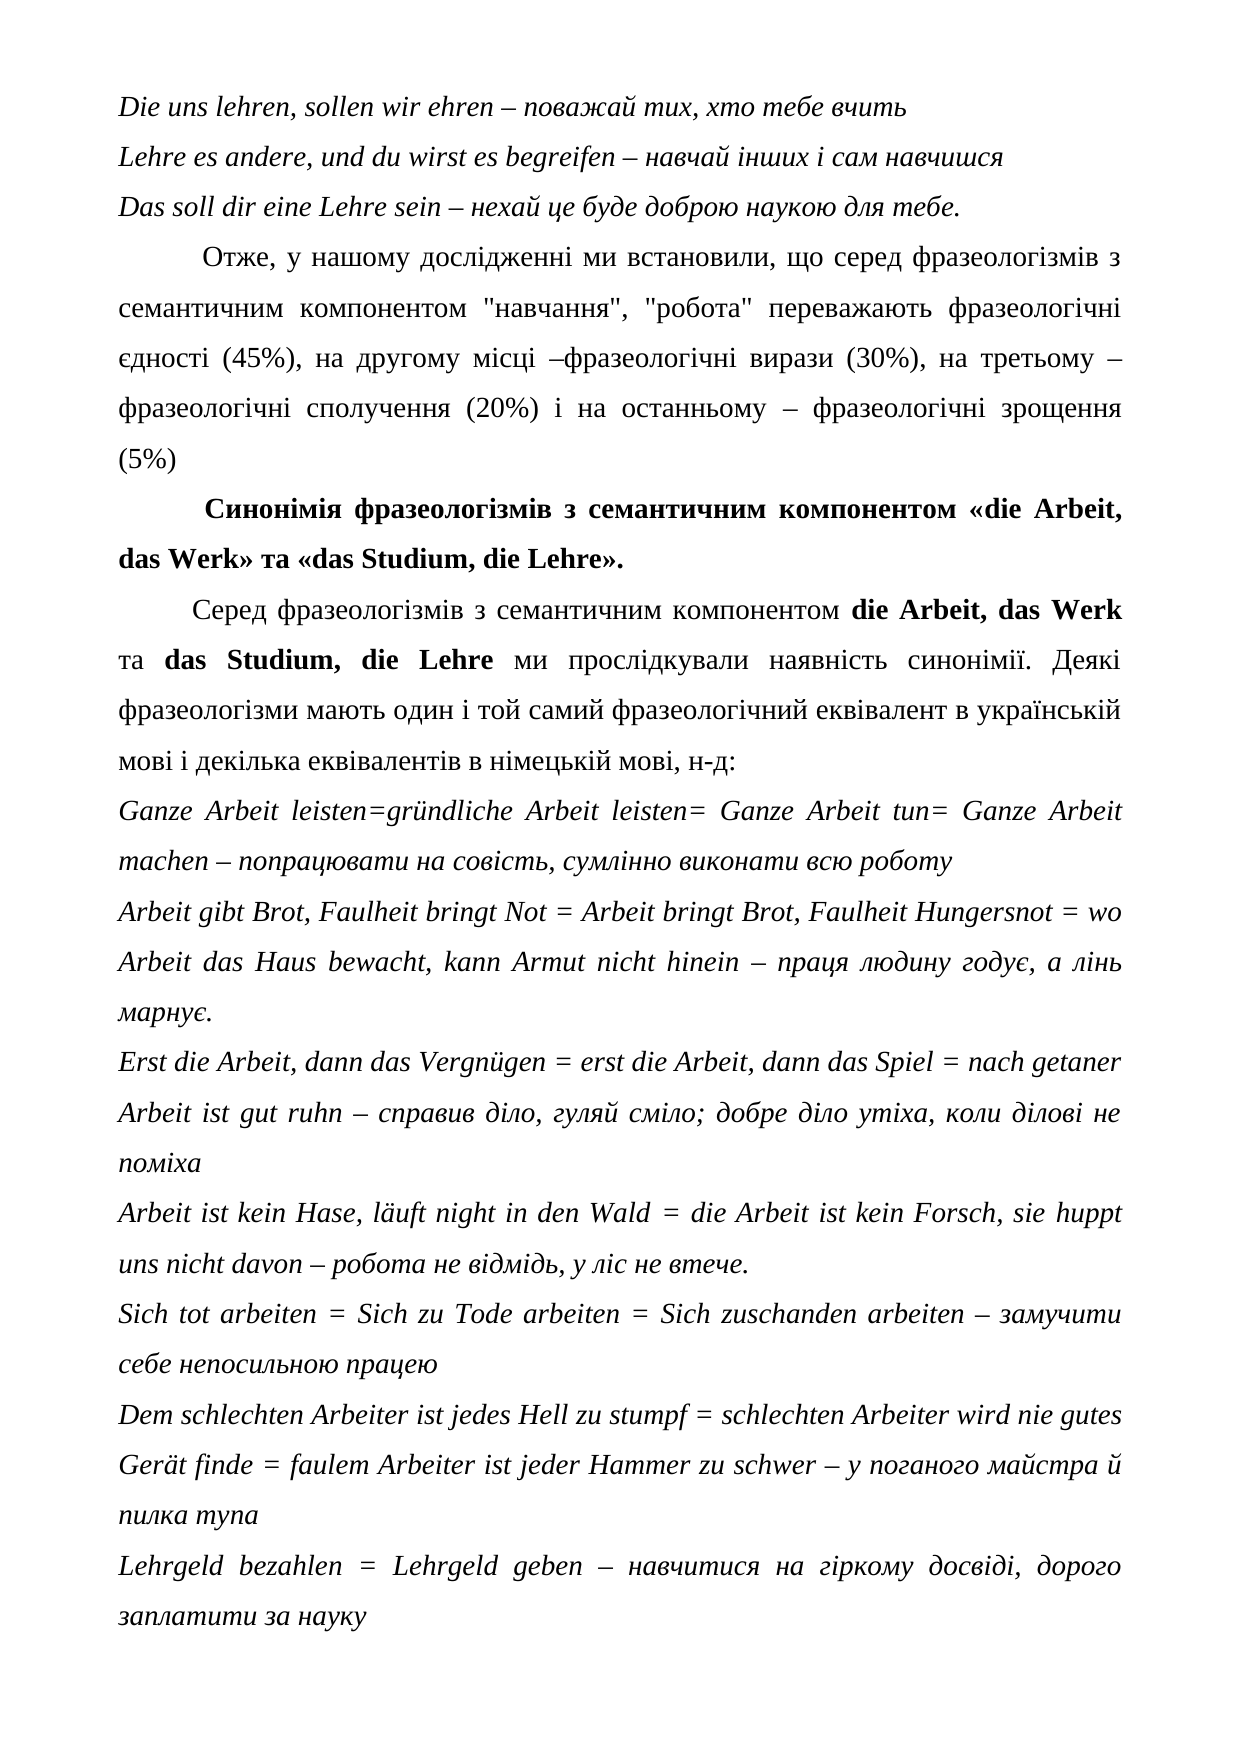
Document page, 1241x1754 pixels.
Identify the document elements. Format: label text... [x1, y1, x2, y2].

text Отже, у нашому дослідженні ми встановили, що серед фразеологізмів з семантичним компонентом "навчання", "робота" переважають фразеологічні єдності (45%), на другому місці –фразеологічні вирази (30%), на третьому – фразеологічні сполучення (20%) і на останньому – фразеологічні зрощення (5%) [118, 239, 1122, 474]
text Lehrgeld bezahlen = Lehrgeld geben – навчитися на гіркому досвіді, дорого заплатити за науку [118, 1548, 1122, 1632]
text Синонімія фразеологізмів з семантичним компонентом «die Arbeit, das Werk» та «das Studium, die Lehre». [118, 491, 1122, 575]
text Серед фразеологізмів з семантичним компонентом die Arbeit, das Werk та das Studium, die Lehre ми прослідкували наявність синонімії. Деякі фразеологізми мають один і той самий фразеологічний еквівалент в українській мові і декілька еквівалентів в німецькій мові, н-д: [118, 592, 1122, 776]
text Lehre es andere, und du wirst es begreifen – навчай інших і сам навчишся [118, 139, 1122, 172]
text Arbeit ist kein Hase, läuft night in den Wald = die Arbeit ist kein Forsch, sie huppt uns nicht davon – робота не відмідь, у ліс не втече. [118, 1196, 1122, 1279]
text Ganze Arbeit leisten=gründliche Arbeit leisten= Ganze Arbeit tun= Ganze Arbeit machen – попрацювати на совість, сумлінно виконати всю роботу [118, 793, 1122, 877]
text Erst die Arbeit, dann das Vergnügen = erst die Arbeit, dann das Spiel = nach getaner Arbeit ist gut ruhn – справив діло, гуляй сміло; добре діло утіха, коли ділові не поміха [118, 1044, 1122, 1179]
text Sich tot arbeiten = Sich zu Tode arbeiten = Sich zuschanden arbeiten – замучити себе непосильною працею [118, 1296, 1122, 1380]
text Arbeit gibt Brot, Faulheit bringt Not = Arbeit bringt Brot, Faulheit Hungersnot = wo Arbeit das Haus bewacht, kann Armut nicht hinein – праця людину годує, а лінь марнує. [118, 894, 1122, 1028]
text Dem schlechten Arbeiter ist jedes Hell zu stumpf = schlechten Arbeiter wird nie gutes Gerät finde = faulem Arbeiter ist jeder Hammer zu schwer – у поганого майстра й пилка тупа [118, 1397, 1122, 1531]
text Das soll dir eine Lehre sein – нехай це буде доброю наукою для тебе. [118, 189, 1122, 223]
text Die uns lehren, sollen wir ehren – поважай тих, хто тебе вчить [118, 89, 1122, 122]
